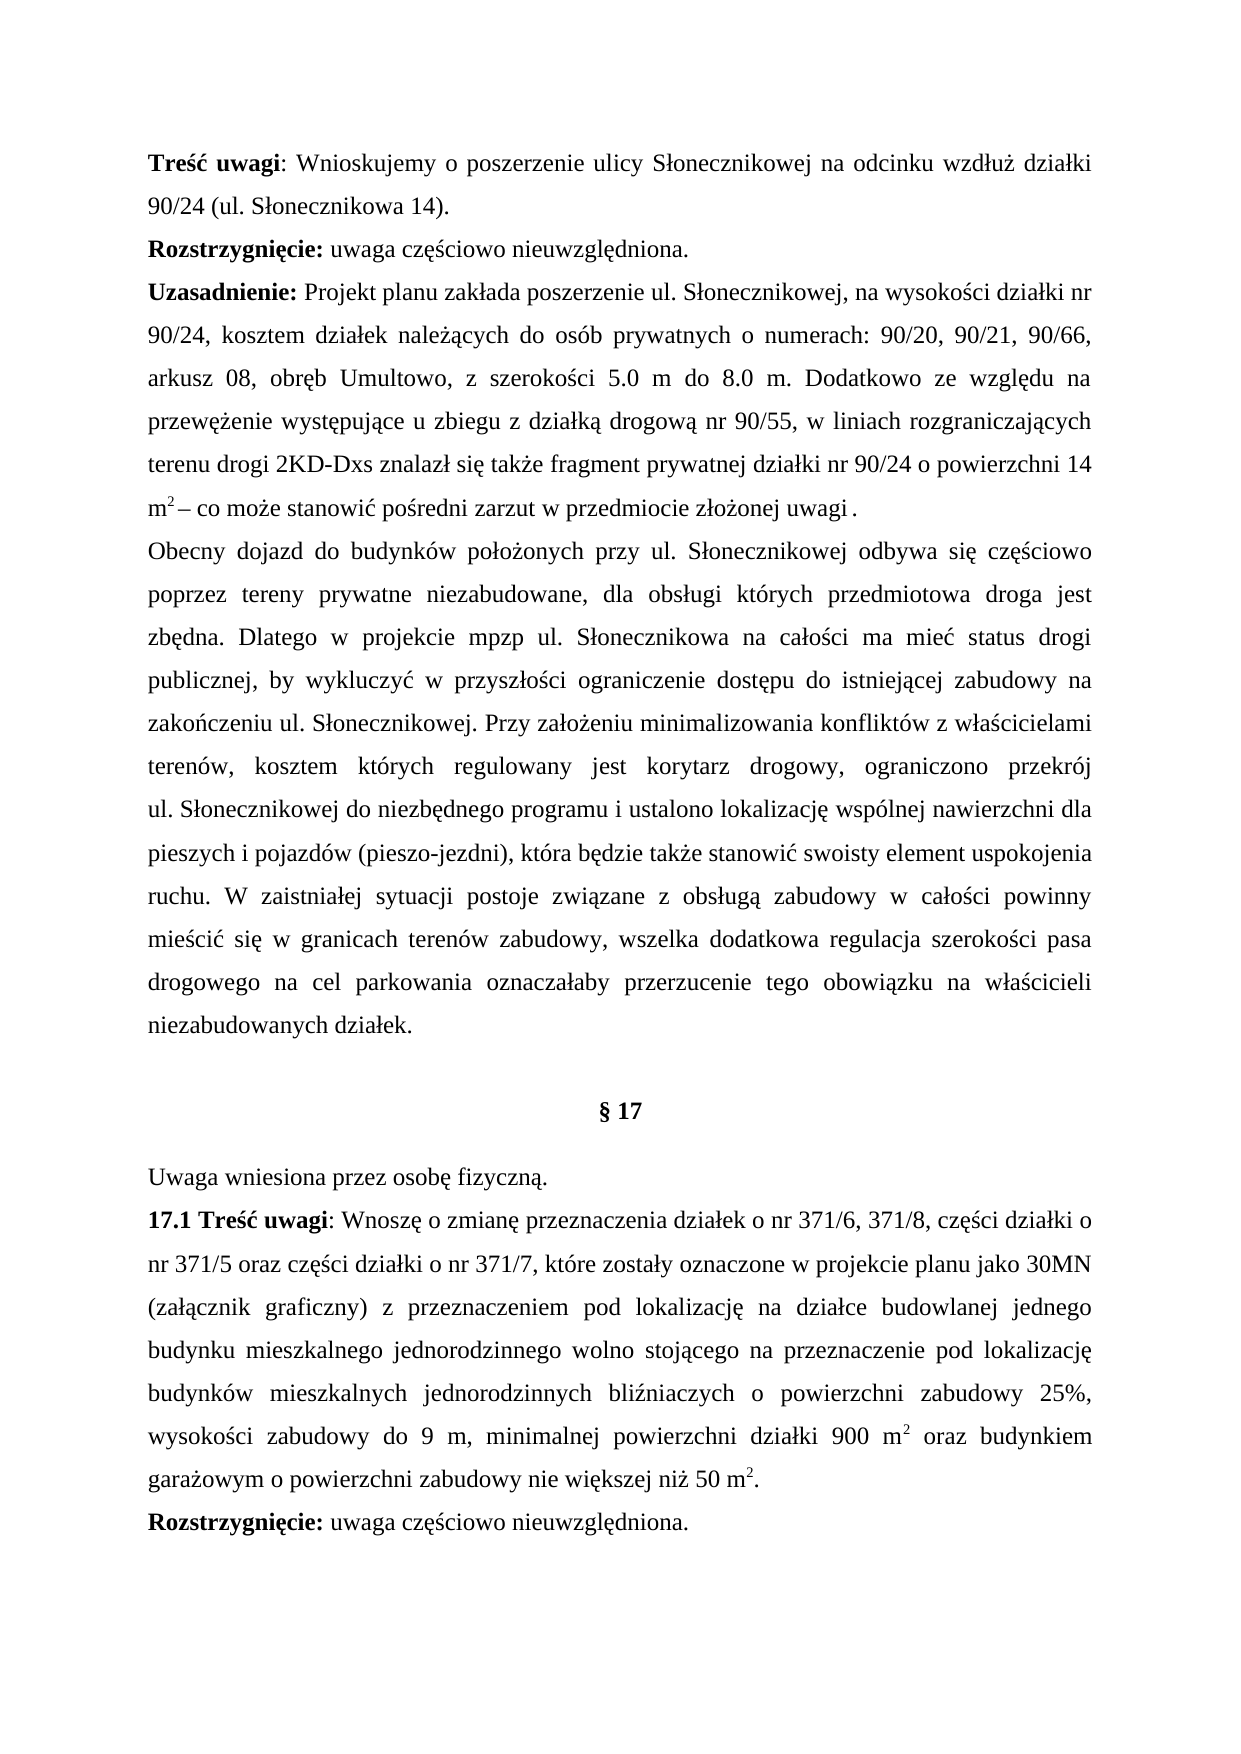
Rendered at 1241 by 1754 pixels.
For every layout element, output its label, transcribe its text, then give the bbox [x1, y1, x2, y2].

text Rozstrzygnięcie: uwaga częściowo nieuwzględniona. [148, 1507, 1093, 1536]
text Uzasadnienie: Projekt planu zakłada poszerzenie ul. Słonecznikowej, na wysokości działki nr 90/24, kosztem działek należących do osób prywatnych o numerach: 90/20, 90/21, 90/66, arkusz 08, obręb Umultowo, z szerokości 5.0 m do 8.0 m. Dodatkowo ze względu na przewężenie występujące u zbiegu z działką drogową nr 90/55, w liniach rozgraniczających terenu drogi 2KD-Dxs znalazł się także fragment prywatnej działki nr 90/24 o powierzchni 14 m2 – co może stanowić pośredni zarzut w przedmiocie złożonej uwagi . [148, 277, 1093, 521]
text Treść uwagi: Wnioskujemy o poszerzenie ulicy Słonecznikowej na odcinku wzdłuż działki 90/24 (ul. Słonecznikowa 14). [148, 148, 1093, 219]
text § 17 [148, 1096, 1093, 1125]
text Obecny dojazd do budynków położonych przy ul. Słonecznikowej odbywa się częściowo poprzez tereny prywatne niezabudowane, dla obsługi których przedmiotowa droga jest zbędna. Dlatego w projekcie mpzp ul. Słonecznikowa na całości ma mieć status drogi publicznej, by wykluczyć w przyszłości ograniczenie dostępu do istniejącej zabudowy na zakończeniu ul. Słonecznikowej. Przy założeniu minimalizowania konfliktów z właścicielami terenów, kosztem których regulowany jest korytarz drogowy, ograniczono przekrój ul. Słonecznikowej do niezbędnego programu i ustalono lokalizację wspólnej nawierzchni dla pieszych i pojazdów (pieszo-jezdni), która będzie także stanowić swoisty element uspokojenia ruchu. W zaistniałej sytuacji postoje związane z obsługą zabudowy w całości powinny mieścić się w granicach terenów zabudowy, wszelka dodatkowa regulacja szerokości pasa drogowego na cel parkowania oznaczałaby przerzucenie tego obowiązku na właścicieli niezabudowanych działek. [148, 536, 1093, 1039]
text Rozstrzygnięcie: uwaga częściowo nieuwzględniona. [148, 234, 1093, 263]
text Uwaga wniesiona przez osobę fizyczną. [148, 1162, 1093, 1191]
text 17.1 Treść uwagi: Wnoszę o zmianę przeznaczenia działek o nr 371/6, 371/8, części działki o nr 371/5 oraz części działki o nr 371/7, które zostały oznaczone w projekcie planu jako 30MN (załącznik graficzny) z przeznaczeniem pod lokalizację na działce budowlanej jednego budynku mieszkalnego jednorodzinnego wolno stojącego na przeznaczenie pod lokalizację budynków mieszkalnych jednorodzinnych bliźniaczych o powierzchni zabudowy 25%, wysokości zabudowy do 9 m, minimalnej powierzchni działki 900 m2 oraz budynkiem garażowym o powierzchni zabudowy nie większej niż 50 m2. [148, 1206, 1093, 1493]
